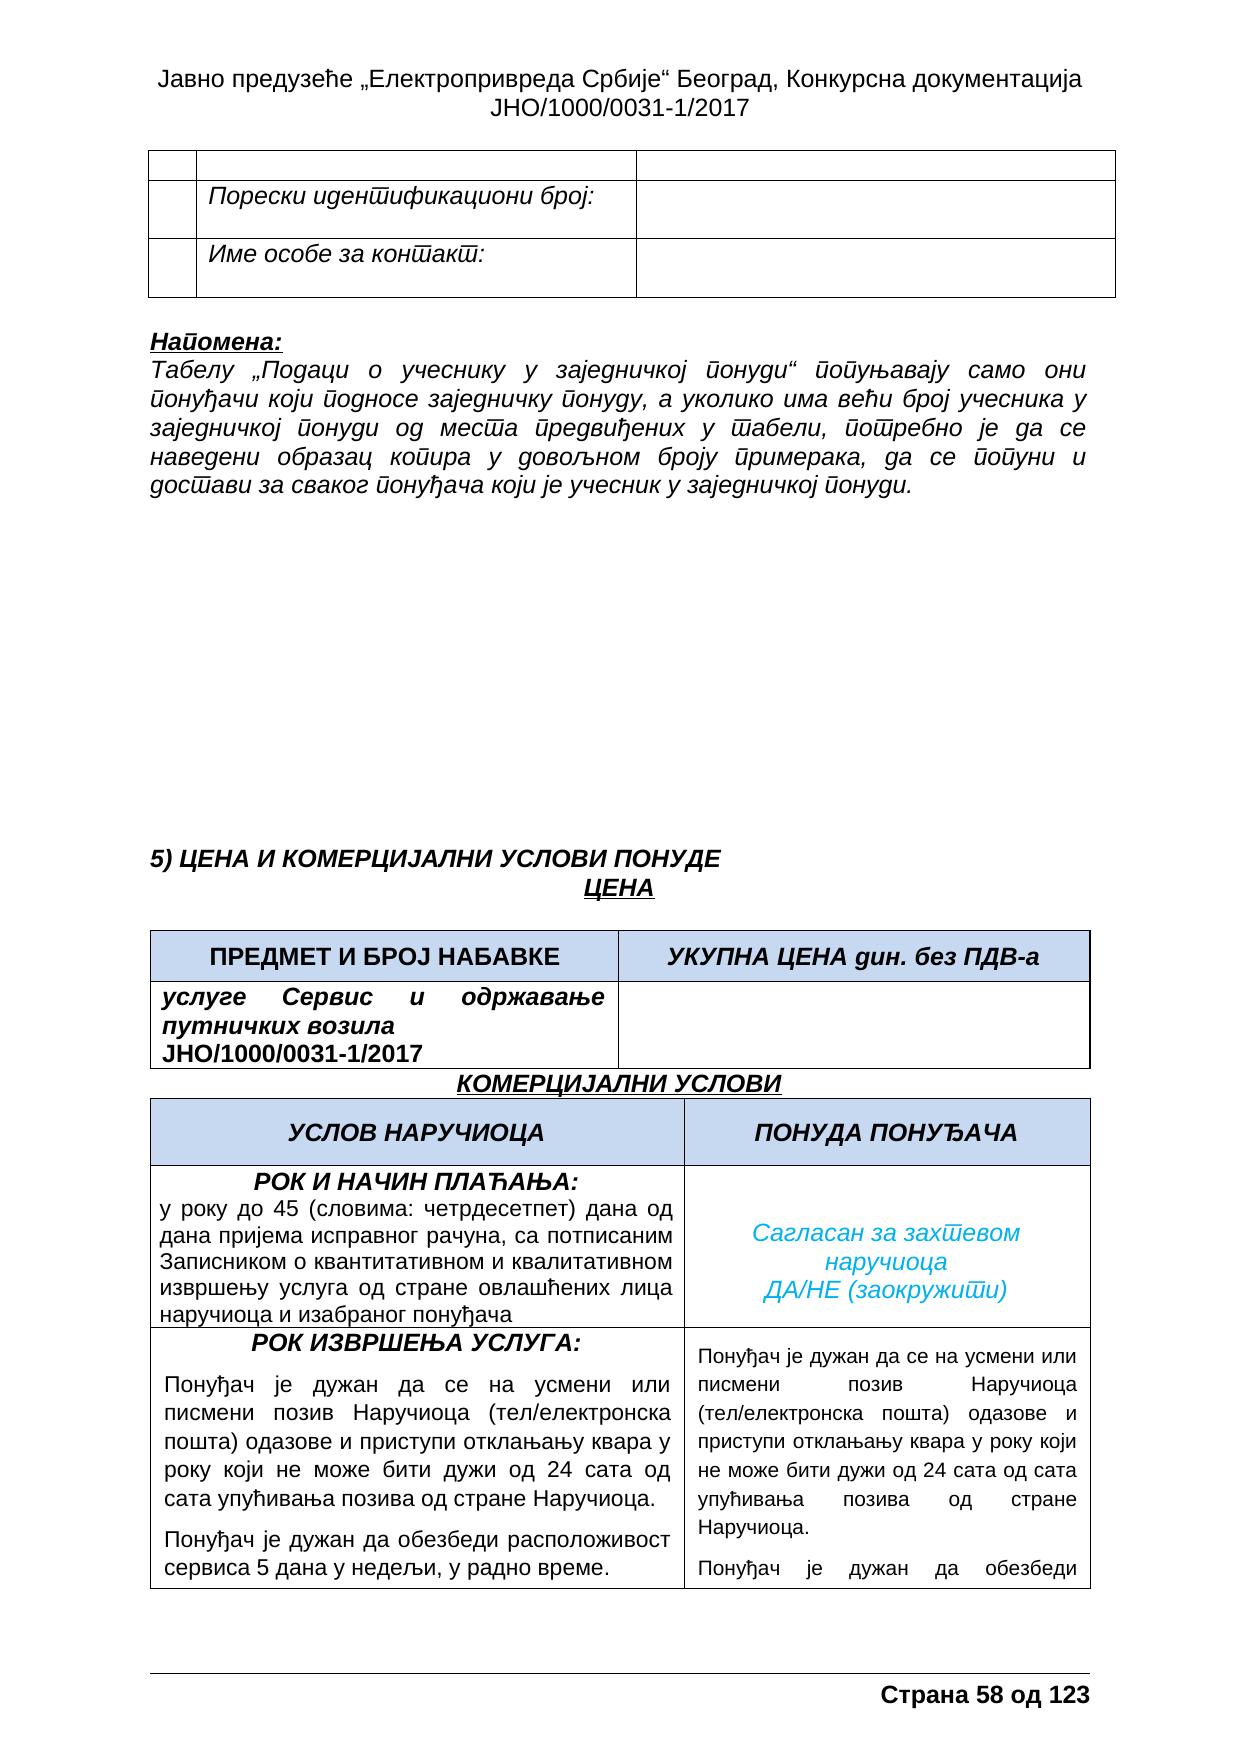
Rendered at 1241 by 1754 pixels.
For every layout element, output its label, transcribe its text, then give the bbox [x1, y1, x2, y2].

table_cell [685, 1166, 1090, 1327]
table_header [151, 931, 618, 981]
text ЦЕНА [150, 873, 1090, 902]
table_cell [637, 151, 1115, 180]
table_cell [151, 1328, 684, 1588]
text Табелу „Подаци о учеснику у заједничкој понуди“ попуњавају само они понуђачи који подносе заједничку понуду, а уколико има већи број учесника у заједничкој понуди од места предвиђених у табели, потребно је да се наведени образац копира у довољном броју примерака, да се попуни и достави за сваког понуђача који је учесник у заједничкој понуди. [150, 355, 1090, 499]
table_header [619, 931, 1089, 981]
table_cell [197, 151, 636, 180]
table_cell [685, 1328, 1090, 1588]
text Напомена: [150, 327, 1090, 355]
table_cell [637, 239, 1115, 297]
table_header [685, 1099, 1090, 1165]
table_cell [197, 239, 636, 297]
text КОМЕРЦИЈАЛНИ УСЛОВИ [150, 1069, 1090, 1098]
text 5) ЦЕНА И КОМЕРЦИЈАЛНИ УСЛОВИ ПОНУДЕ [150, 844, 1090, 873]
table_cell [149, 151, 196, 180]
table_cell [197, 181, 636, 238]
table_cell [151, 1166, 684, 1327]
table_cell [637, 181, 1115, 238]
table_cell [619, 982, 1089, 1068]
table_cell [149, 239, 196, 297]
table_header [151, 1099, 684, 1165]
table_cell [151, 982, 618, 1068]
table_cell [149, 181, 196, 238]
